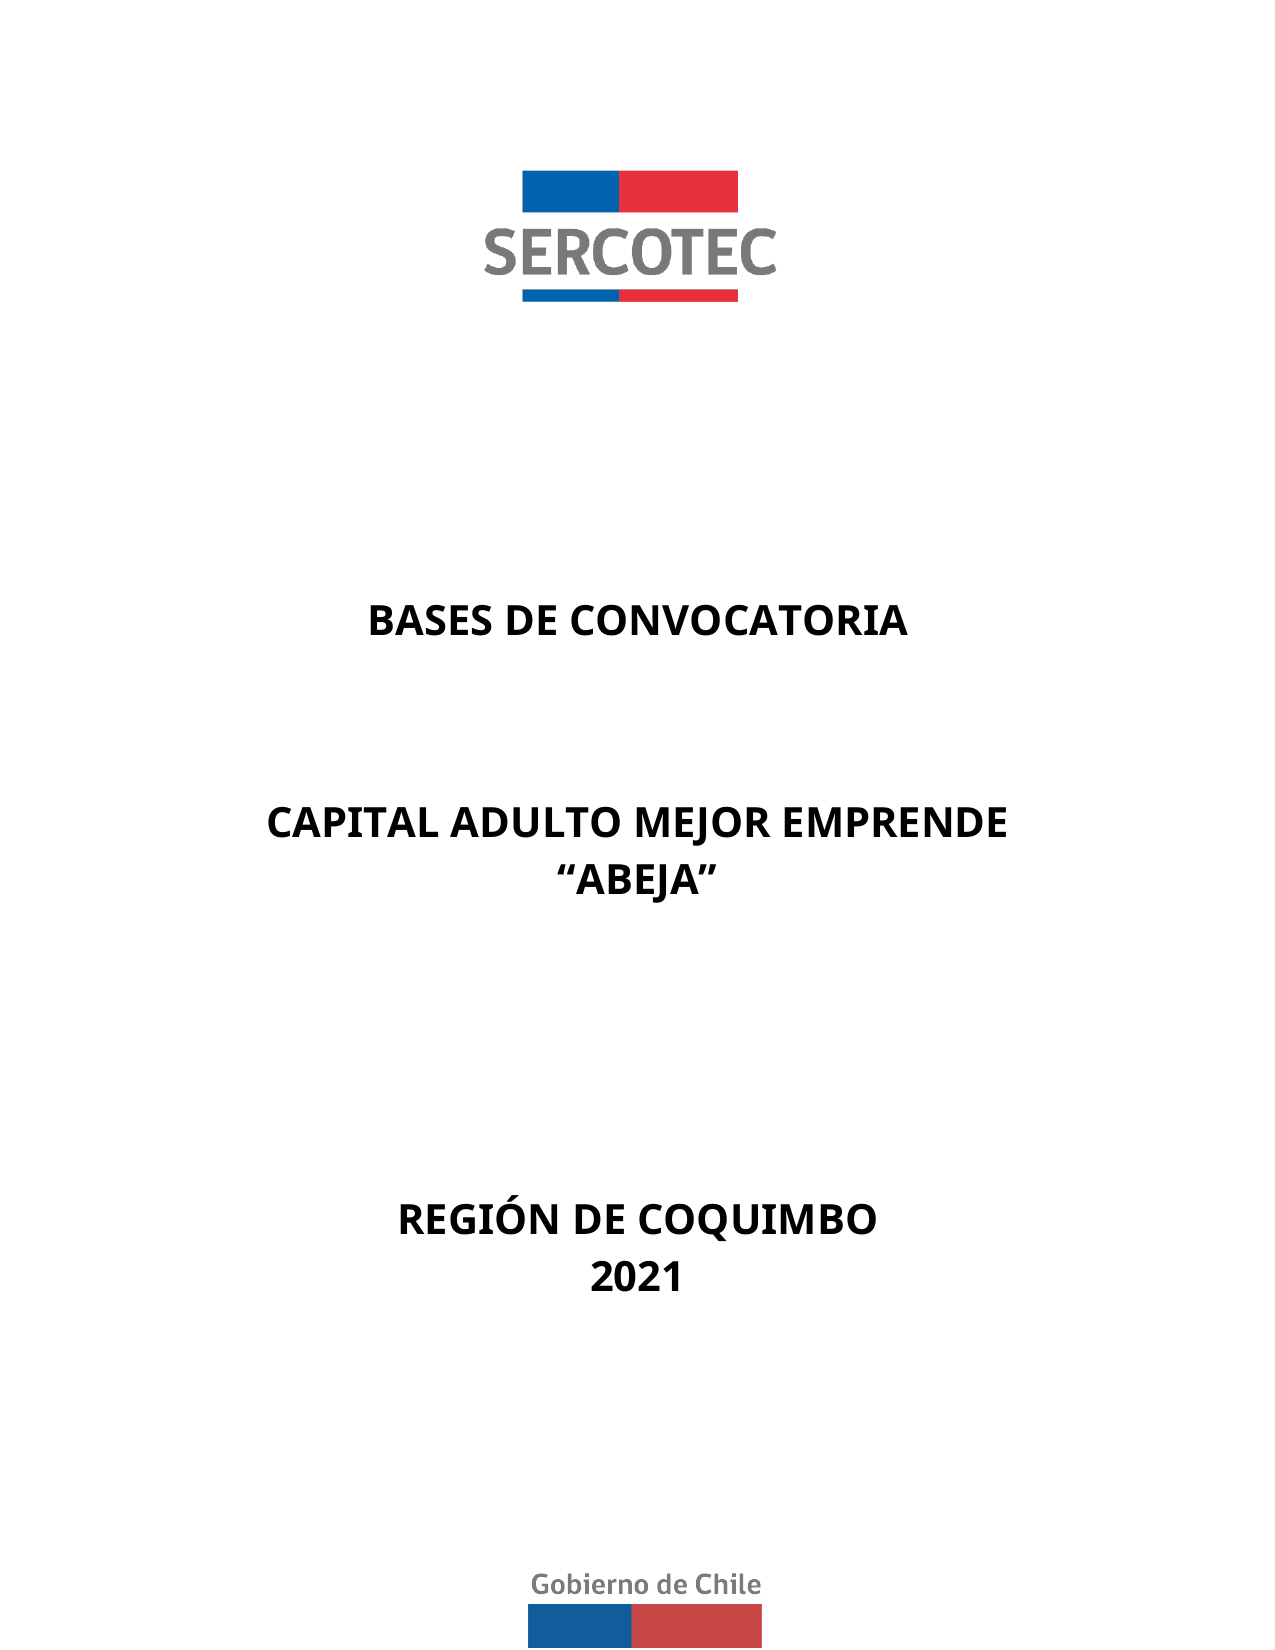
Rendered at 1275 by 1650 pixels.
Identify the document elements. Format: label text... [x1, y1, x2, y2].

text CAPITAL ADULTO MEJOR EMPRENDE [177, 793, 1098, 849]
text BASES DE CONVOCATORIA [177, 591, 1098, 648]
picture [526, 1559, 763, 1648]
text “ABEJA” [177, 849, 1098, 906]
text REGIÓN DE COQUIMBO [177, 1190, 1098, 1247]
text 2021 [177, 1247, 1098, 1304]
picture [425, 147, 845, 333]
